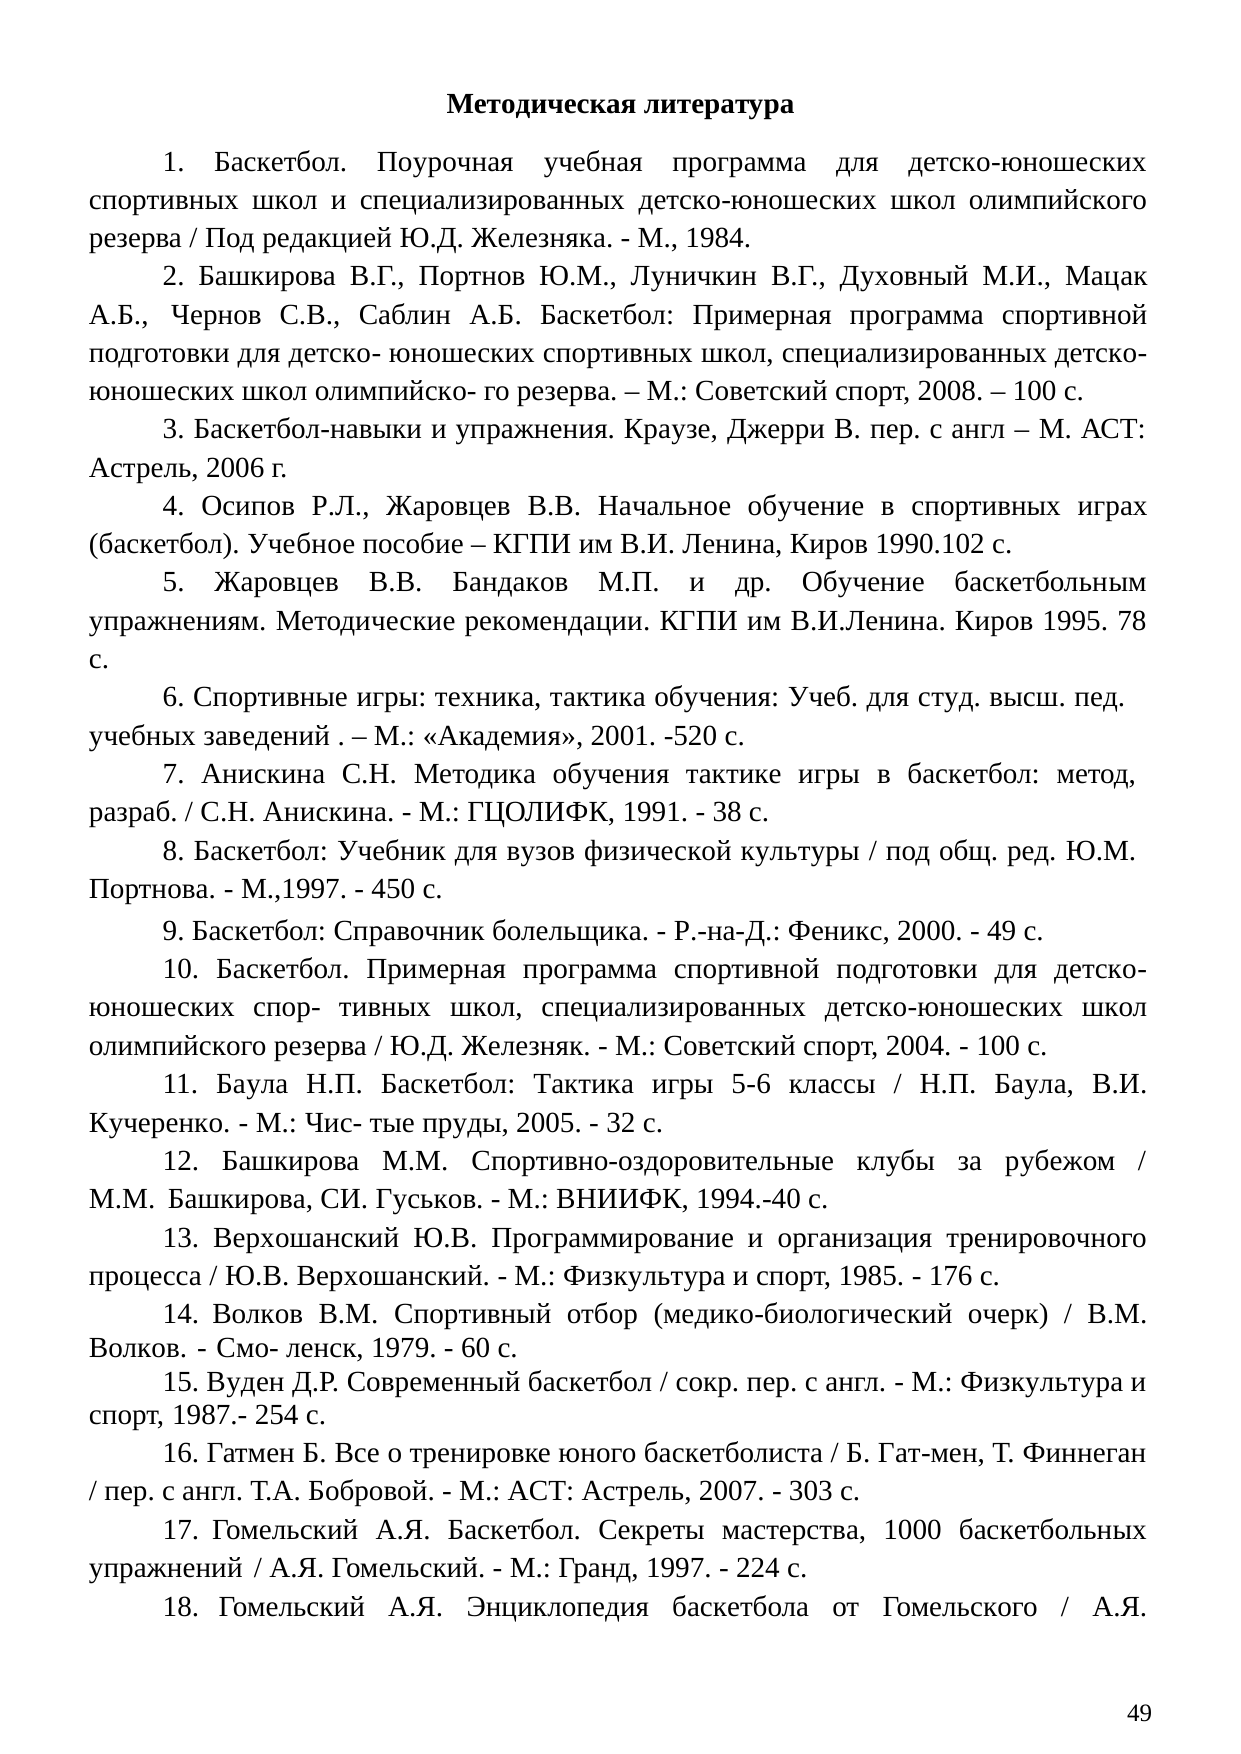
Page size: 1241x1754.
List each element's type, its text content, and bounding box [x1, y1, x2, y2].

text Методическая литература [89, 86, 1152, 119]
text 17. Гомельский А.Я. Баскетбол. Секреты мастерства, 1000 баскетбольных упражнений / А.Я. Гомельский. - М.: Гранд, 1997. - 224 с. [89, 1512, 1146, 1584]
text 7. Анискина С.Н. Методика обучения тактике игры в баскетбол: метод, разраб. / С.Н. Анискина. - М.: ГЦОЛИФК, 1991. - 38 с. [89, 756, 1136, 828]
text 15. Вуден Д.Р. Современный баскетбол / сокр. пер. с англ. - М.: Физкультура и спорт, 1987.- 254 с. [89, 1364, 1146, 1431]
text 12. Башкирова М.М. Спортивно-оздоровительные клубы за рубежом / М.М. Башкирова, СИ. Гуськов. - М.: ВНИИФК, 1994.-40 с. [89, 1143, 1146, 1215]
text 6. Спортивные игры: техника, тактика обучения: Учеб. для студ. высш. пед. учебных заведений . – М.: «Академия», 2001. -520 с. [89, 679, 1126, 751]
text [89, 1589, 1147, 1622]
text 16. Гатмен Б. Все о тренировке юного баскетболиста / Б. Гат-мен, Т. Финнеган / пер. с англ. Т.А. Бобровой. - М.: АСТ: Астрель, 2007. - 303 с. [89, 1435, 1147, 1507]
text 8. Баскетбол: Учебник для вузов физической культуры / под общ. ред. Ю.М. Портнова. - М.,1997. - 450 с. [89, 833, 1136, 904]
text 13. Верхошанский Ю.В. Программирование и организация тренировочного процесса / Ю.В. Верхошанский. - М.: Физкультура и спорт, 1985. - 176 с. [89, 1220, 1147, 1292]
text 9. Баскетбол: Справочник болельщика. - Р.-на-Д.: Феникс, 2000. - 49 с. [89, 913, 1152, 947]
text 10. Баскетбол. Примерная программа спортивной подготовки для детско-юношеских спор- тивных школ, специализированных детско-юношеских школ олимпийского резерва / Ю.Д. Железняк. - М.: Советский спорт, 2004. - 100 с. [89, 951, 1147, 1061]
text 5. Жаровцев В.В. Бандаков М.П. и др. Обучение баскетбольным упражнениям. Методические рекомендации. КГПИ им В.И.Ленина. Киров 1995. 78 с. [89, 564, 1147, 674]
text 3. Баскетбол-навыки и упражнения. Краузе, Джерри В. пер. с англ – М. АСТ: Астрель, 2006 г. [89, 411, 1146, 483]
text 1. Баскетбол. Поурочная учебная программа для детско-юношеских спортивных школ и специализированных детско-юношеских школ олимпийского резерва / Под редакцией Ю.Д. Железняка. - М., 1984. [89, 144, 1147, 254]
text 4. Осипов Р.Л., Жаровцев В.В. Начальное обучение в спортивных играх (баскетбол). Учебное пособие – КГПИ им В.И. Ленина, Киров 1990.102 с. [89, 488, 1147, 560]
text 14. Волков В.М. Спортивный отбор (медико-биологический очерк) / В.М. Волков. - Смо- ленск, 1979. - 60 с. [89, 1296, 1147, 1363]
text 2. Башкирова В.Г., Портнов Ю.М., Луничкин В.Г., Духовный М.И., Мацак А.Б., Чернов С.В., Саблин А.Б. Баскетбол: Примерная программа спортивной подготовки для детско- юношеских спортивных школ, специализированных детско-юношеских школ олимпийско- го резерва. – М.: Советский спорт, 2008. – 100 с. [89, 258, 1147, 407]
text 11. Баула Н.П. Баскетбол: Тактика игры 5-6 классы / Н.П. Баула, В.И. Кучеренко. - М.: Чис- тые пруды, 2005. - 32 с. [89, 1066, 1147, 1138]
